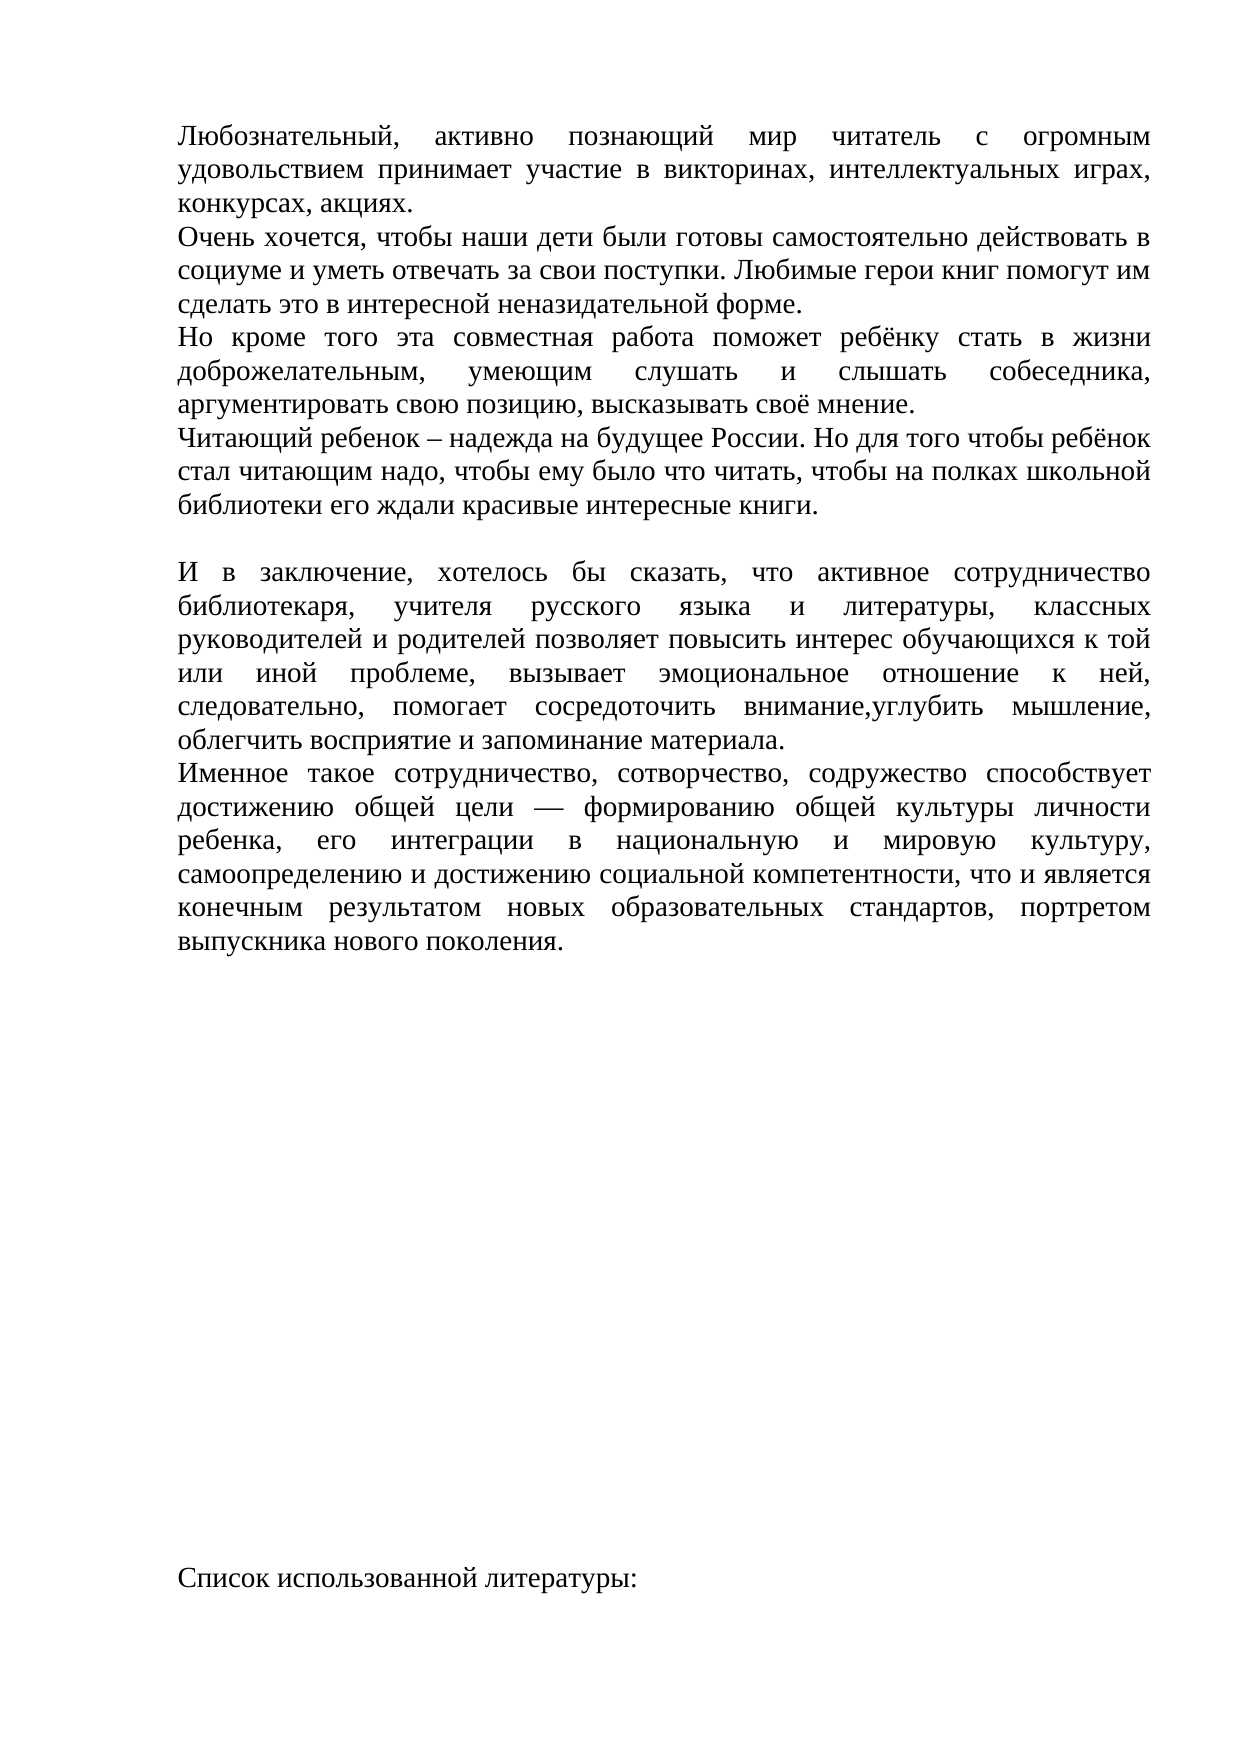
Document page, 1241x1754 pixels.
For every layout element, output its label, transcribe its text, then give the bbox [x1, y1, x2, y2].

text И в заключение, хотелось бы сказать, что активное сотрудничество библиотекаря, учителя русского языка и литературы, классных руководителей и родителей позволяет повысить интерес обучающихся к той или иной проблеме, вызывает эмоциональное отношение к ней, следовательно, помогает сосредоточить внимание,углубить мышление, облегчить восприятие и запоминание материала. [177, 554, 1152, 755]
text Любознательный, активно познающий мир читатель с огромным удовольствием принимает участие в викторинах, интеллектуальных играх, конкурсах, акциях. [177, 118, 1152, 219]
text Читающий ребенок – надежда на будущее России. Но для того чтобы ребёнок стал читающим надо, чтобы ему было что читать, чтобы на полках школьной библиотеки его ждали красивые интересные книги. [177, 420, 1152, 521]
text Список использованной литературы: [177, 1560, 1152, 1594]
text Но кроме того эта совместная работа поможет ребёнку стать в жизни доброжелательным, умеющим слушать и слышать собеседника, аргументировать свою позицию, высказывать своё мнение. [177, 319, 1152, 420]
text Именное такое сотрудничество, сотворчество, содружество способствует достижению общей цели — формированию общей культуры личности ребенка, его интеграции в национальную и мировую культуру, самоопределению и достижению социальной компетентности, что и является конечным результатом новых образовательных стандартов, портретом выпускника нового поколения. [177, 755, 1152, 957]
text Очень хочется, чтобы наши дети были готовы самостоятельно действовать в социуме и уметь отвечать за свои поступки. Любимые герои книг помогут им сделать это в интересной неназидательной форме. [177, 219, 1152, 319]
